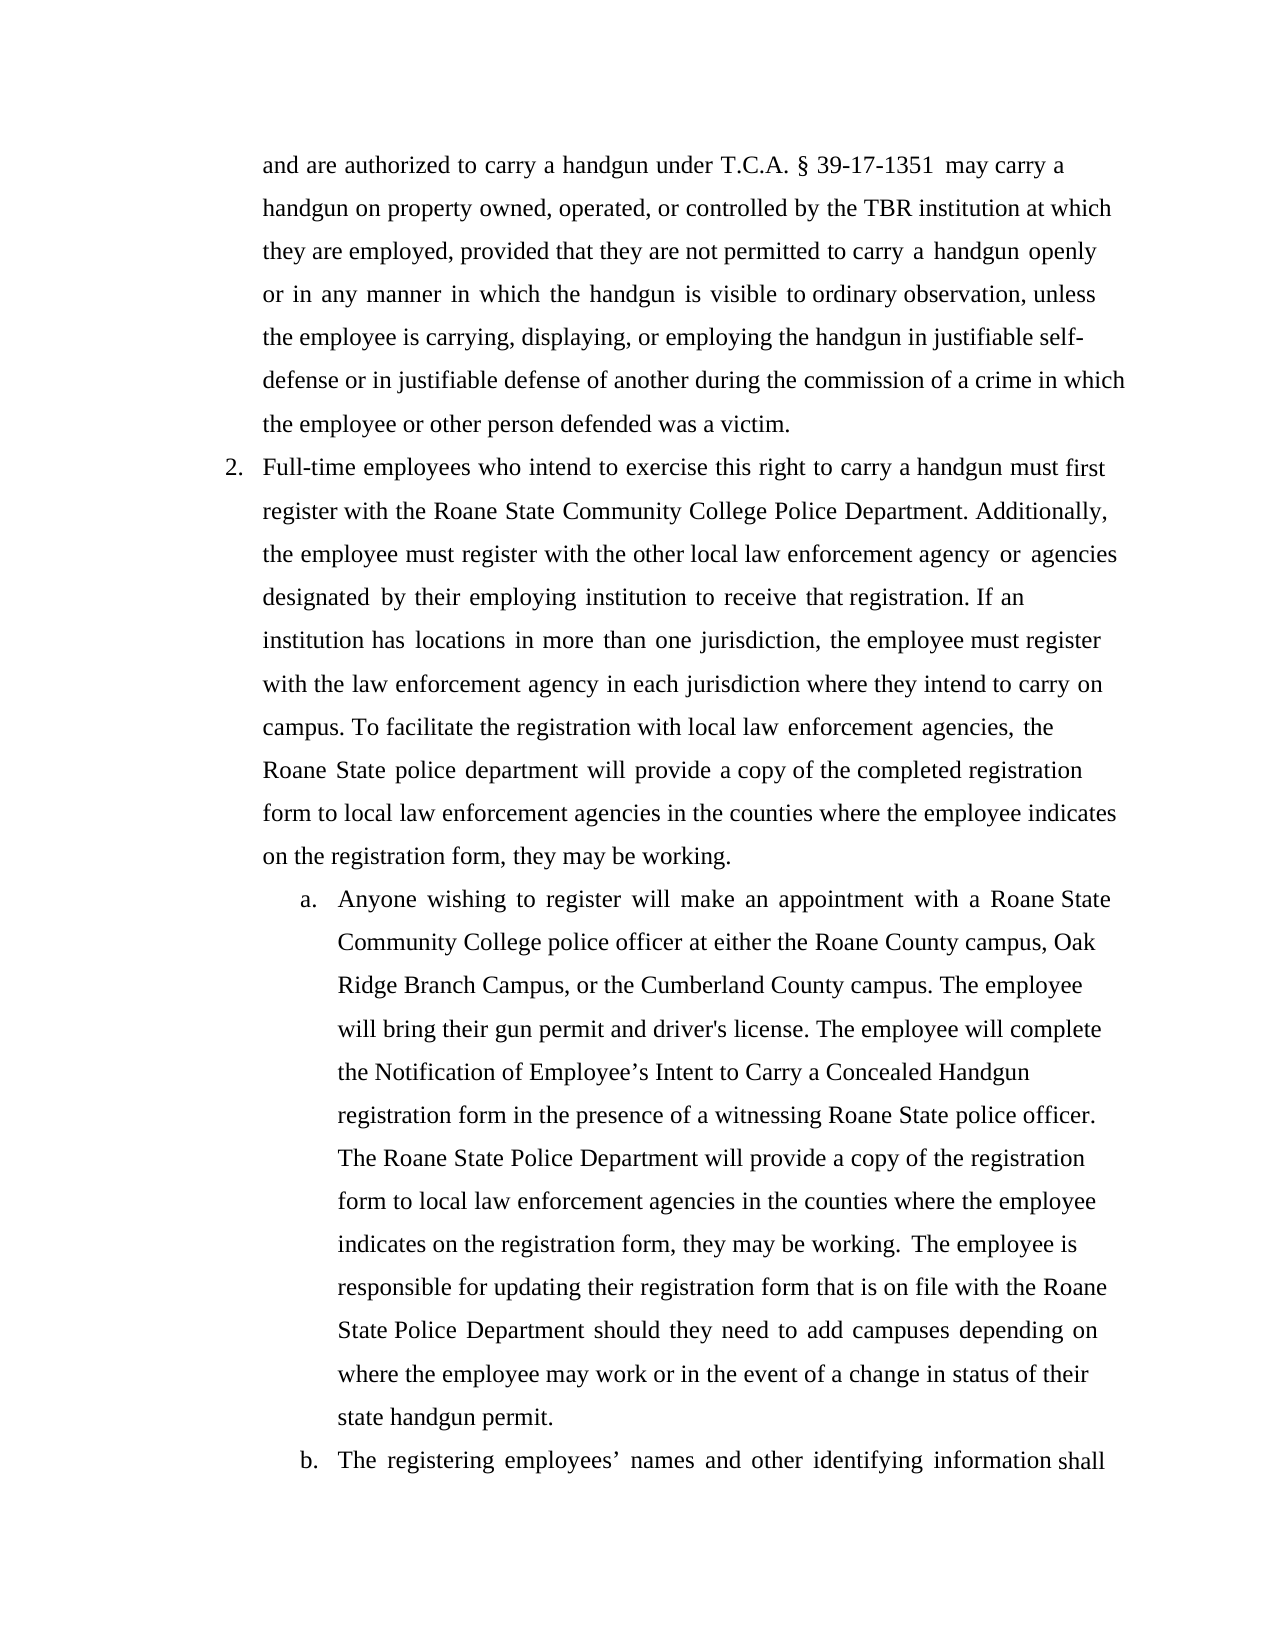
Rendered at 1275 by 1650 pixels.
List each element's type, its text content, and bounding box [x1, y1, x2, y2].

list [300, 1445, 1125, 1475]
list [225, 150, 1125, 437]
list Full-time employees who intend to exercise this right to carry a handgun must first register with the Roane State Community College Police Department. Additionally, the employee must register with the other local law enforcement agency or agencies designated by their employing institution to receive that registration. If an institution has locations in more than one jurisdiction, the employee must register with the law enforcement agency in each jurisdiction where they intend to carry on campus. To facilitate the registration with local law enforcement agencies, the Roane State police department will provide a copy of the completed registration form to local law enforcement agencies in the counties where the employee indicates on the registration form, they may be working. [225, 452, 1125, 870]
list Anyone wishing to register will make an appointment with a Roane State Community College police officer at either the Roane County campus, Oak Ridge Branch Campus, or the Cumberland County campus. The employee will bring their gun permit and driver's license. The employee will complete the Notification of Employee’s Intent to Carry a Concealed Handgun registration form in the presence of a witnessing Roane State police officer. The Roane State Police Department will provide a copy of the registration form to local law enforcement agencies in the counties where the employee indicates on the registration form, they may be working. The employee is responsible for updating their registration form that is on file with the Roane State Police Department should they need to add campuses depending on where the employee may work or in the event of a change in status of their state handgun permit. [300, 884, 1125, 1431]
